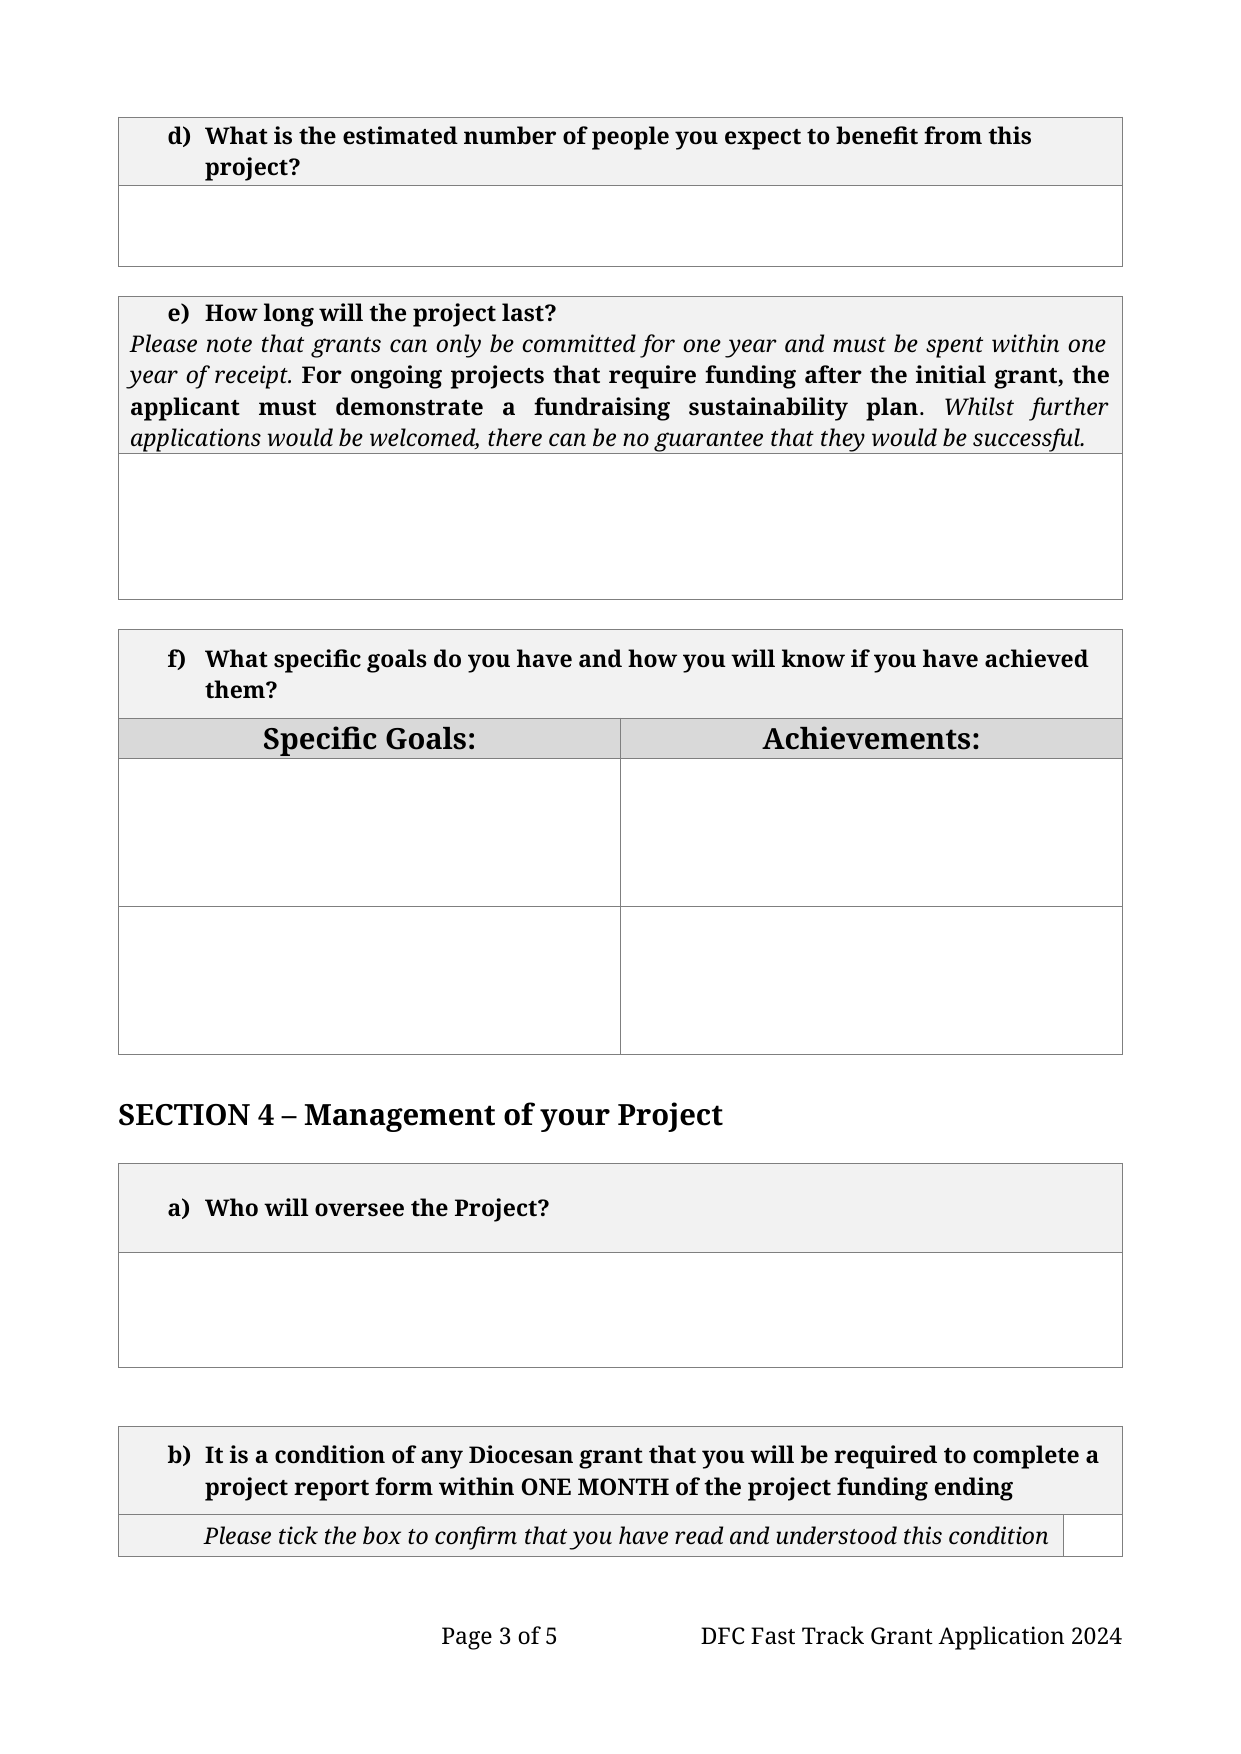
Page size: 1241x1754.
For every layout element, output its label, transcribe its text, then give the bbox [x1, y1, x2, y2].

table_cell Achievements: [621, 719, 1122, 758]
table_cell [119, 759, 620, 906]
table_cell [119, 454, 1122, 599]
table_cell [1064, 1515, 1122, 1556]
table_cell [119, 907, 620, 1054]
table_header It is a condition of any Diocesan grant that you will be required to complete a project report form within ONE MONTH of the project funding ending [119, 1427, 1122, 1514]
table_cell [621, 759, 1122, 906]
text SECTION 4 – Management of your Project [118, 1094, 1122, 1134]
table_header Who will oversee the Project? [119, 1164, 1122, 1252]
table_cell [621, 907, 1122, 1054]
table_header What is the estimated number of people you expect to benefit from this project? [119, 118, 1122, 185]
table_header How long will the project last? Please note that grants can only be committed for one year and must be spent within one year of receipt. For ongoing projects that require funding after the initial grant, the applicant must demonstrate a fundraising sustainability plan. Whilst further applications would be welcomed, there can be no guarantee that they would be successful. [119, 297, 1122, 453]
table_cell Specific Goals: [119, 719, 620, 758]
table_cell [119, 1253, 1122, 1367]
table_header What specific goals do you have and how you will know if you have achieved them? [119, 630, 1122, 718]
table_cell Please tick the box to confirm that you have read and understood this condition [119, 1515, 1063, 1556]
table_cell [119, 186, 1122, 266]
